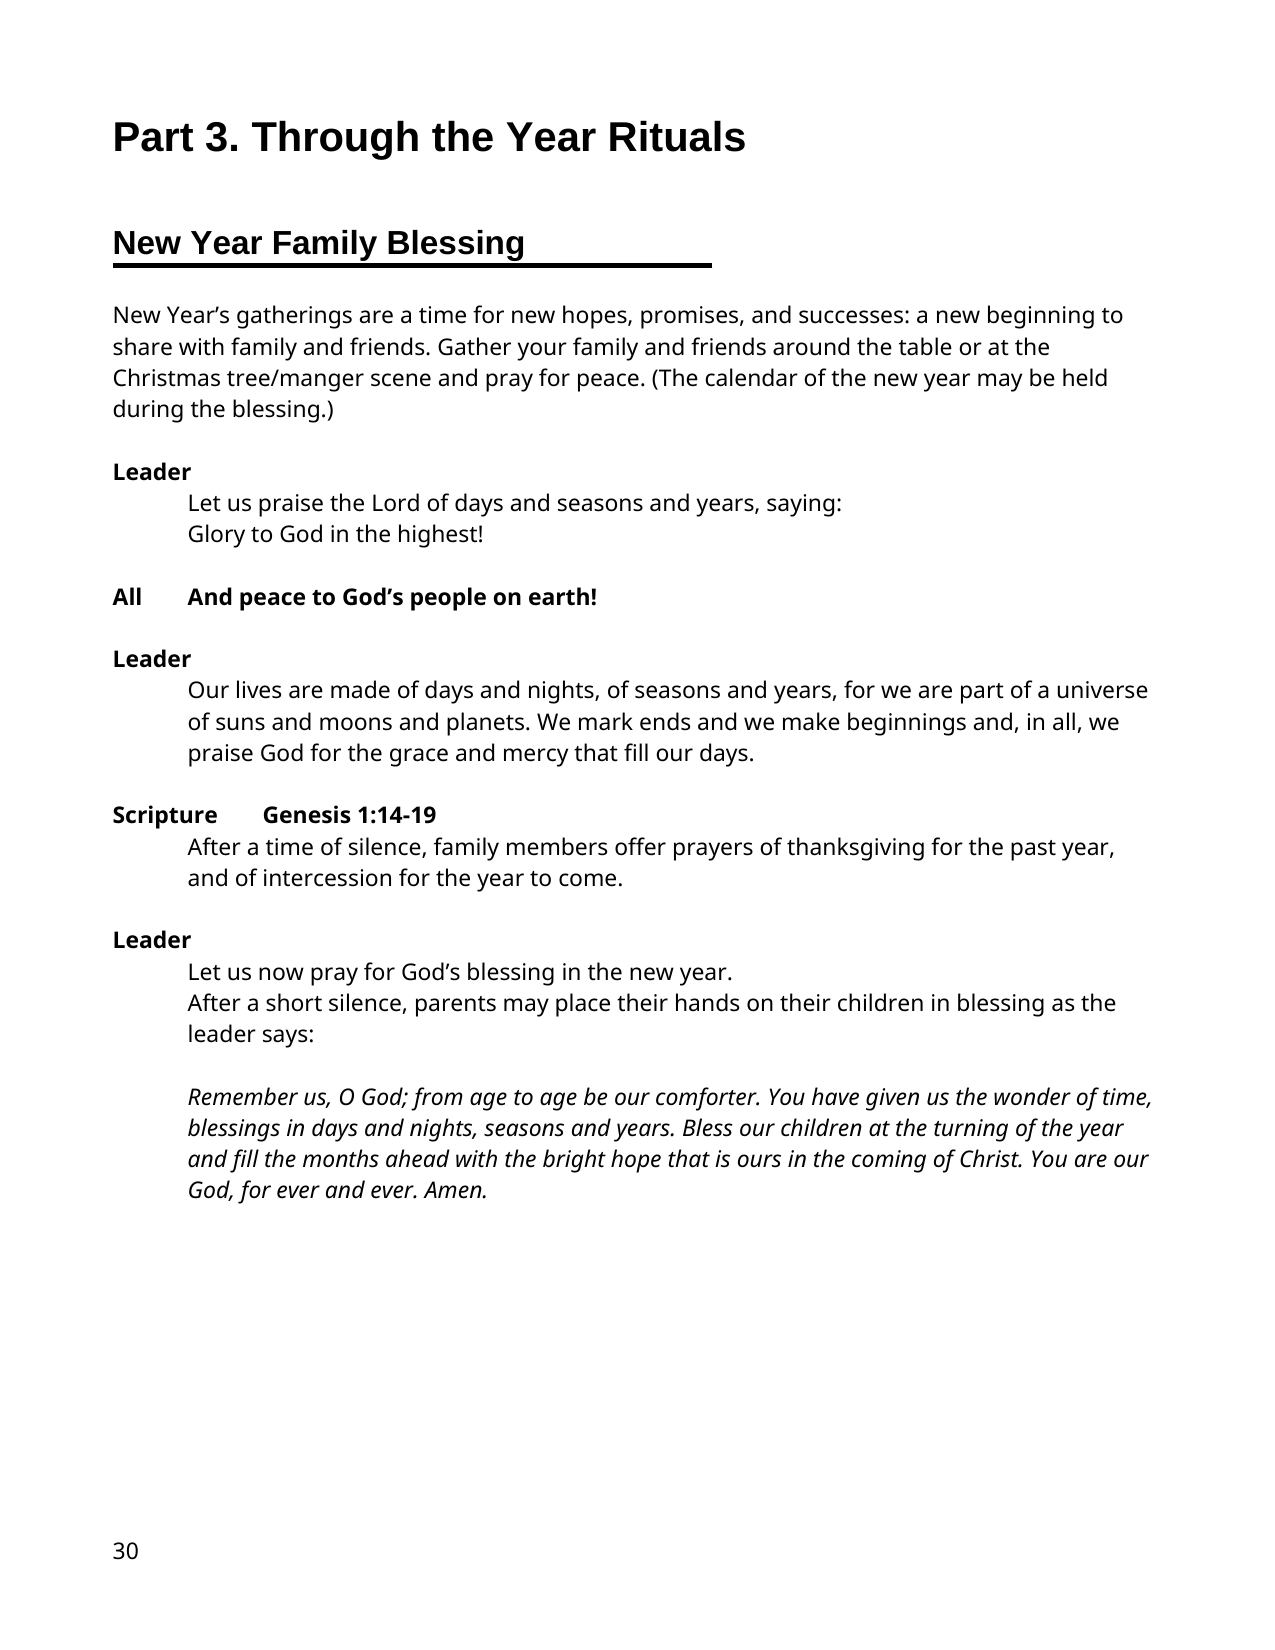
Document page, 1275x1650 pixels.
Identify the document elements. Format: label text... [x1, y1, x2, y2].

text Let us praise the Lord of days and seasons and years, saying: [187, 487, 1162, 518]
text Leader [112, 456, 1162, 487]
subtitle Part 3. Through the Year Rituals [112, 112, 1162, 160]
text Leader [112, 924, 1162, 956]
text After a time of silence, family members offer prayers of thanksgiving for the past year, and of intercession for the year to come. [187, 831, 1162, 893]
text Scripture Genesis 1:14-19 [112, 799, 1162, 831]
text Leader [112, 643, 1162, 674]
text Glory to God in the highest! [187, 518, 1162, 549]
text All And peace to God’s people on earth! [112, 581, 1162, 612]
subtitle New Year Family Blessing [112, 223, 712, 268]
text Our lives are made of days and nights, of seasons and years, for we are part of a universe of suns and moons and planets. We mark ends and we make beginnings and, in all, we praise God for the grace and mercy that fill our days. [187, 674, 1162, 768]
text Let us now pray for God’s blessing in the new year. [187, 956, 1162, 987]
text After a short silence, parents may place their hands on their children in blessing as the leader says: [187, 987, 1162, 1049]
text New Year’s gatherings are a time for new hopes, promises, and successes: a new beginning to share with family and friends. Gather your family and friends around the table or at the Christmas tree/manger scene and pray for peace. (The calendar of the new year may be held during the blessing.) [112, 299, 1162, 456]
text Remember us, O God; from age to age be our comforter. You have given us the wonder of time, blessings in days and nights, seasons and years. Bless our children at the turning of the year and fill the months ahead with the bright hope that is ours in the coming of Christ. You are our God, for ever and ever. Amen. [187, 1081, 1162, 1206]
